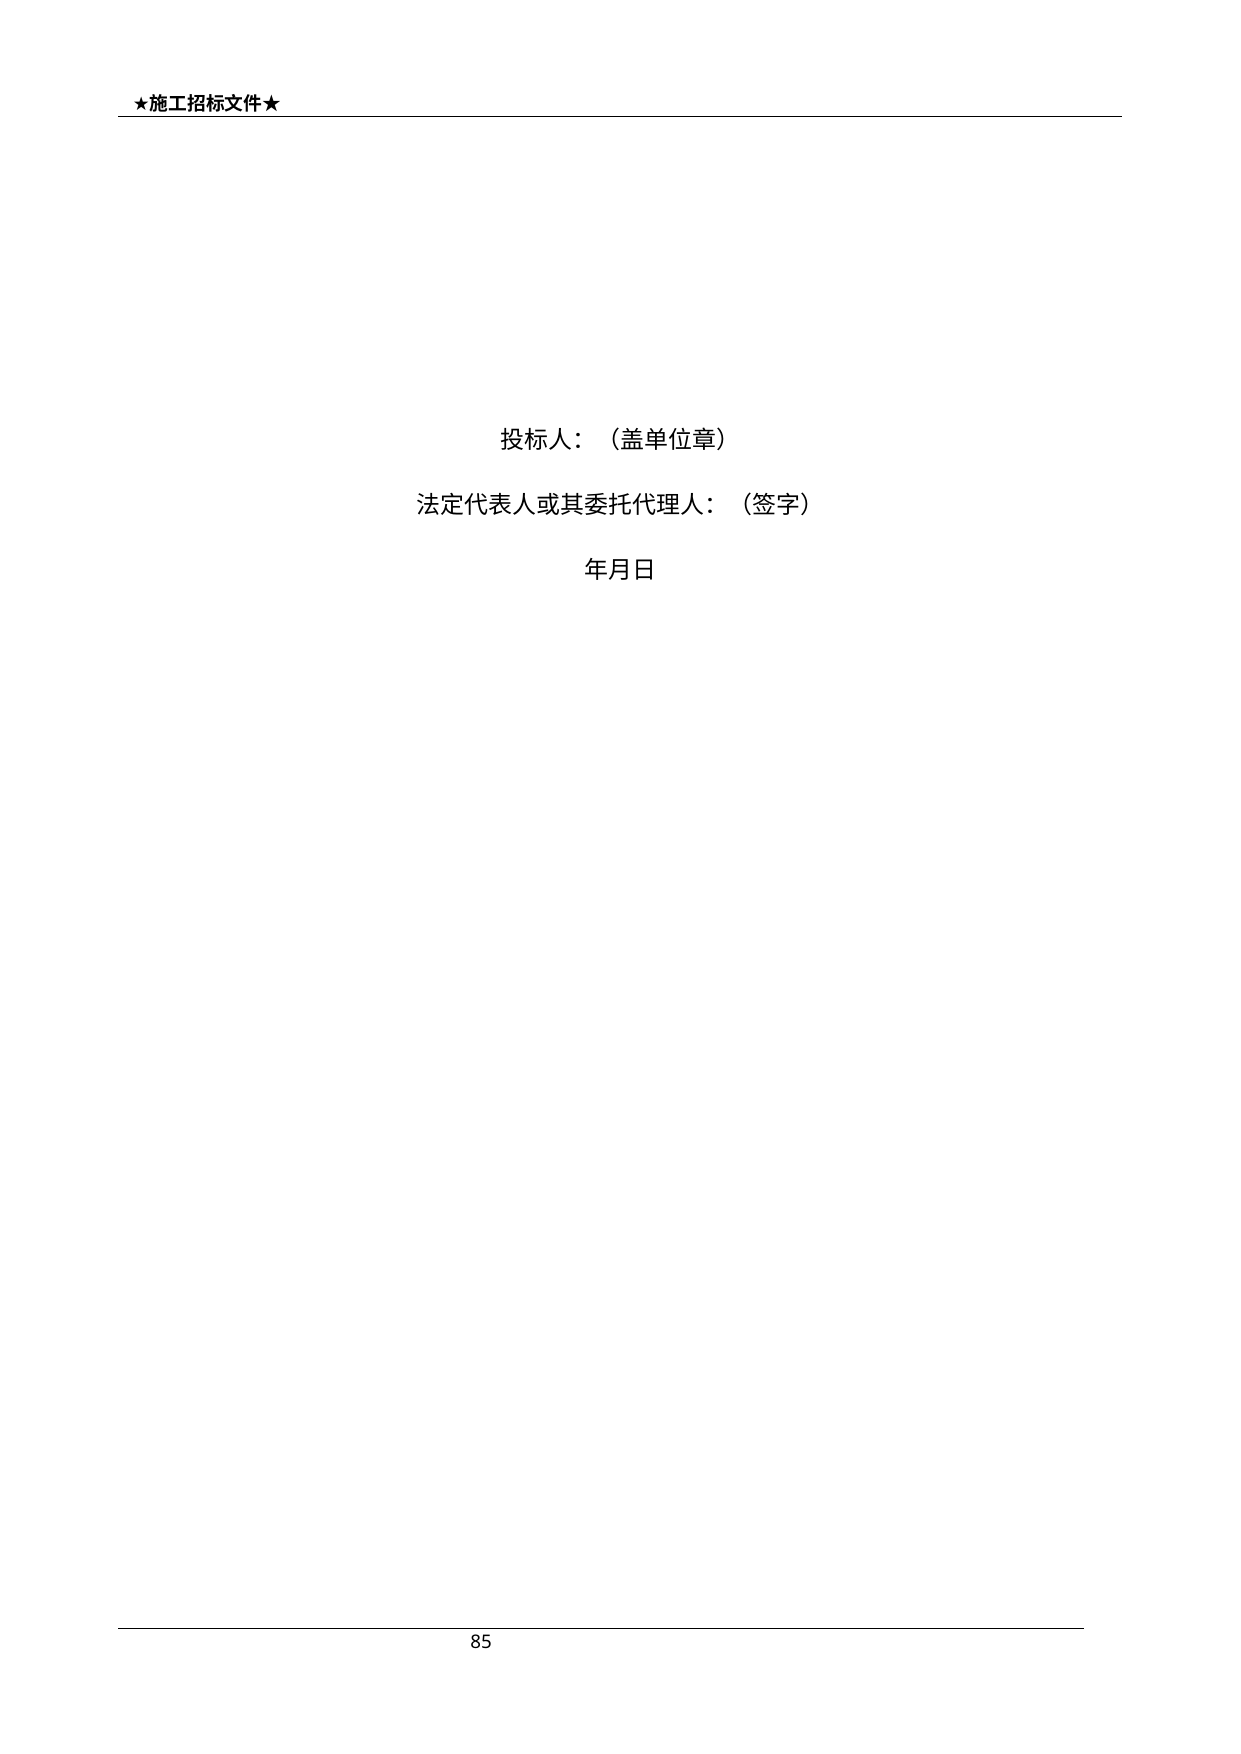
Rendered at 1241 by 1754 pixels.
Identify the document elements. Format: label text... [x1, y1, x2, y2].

text 投标人：（盖单位章） [118, 406, 1122, 471]
text 法定代表人或其委托代理人：（签字） [118, 471, 1122, 536]
text 年月日 [118, 536, 1122, 601]
